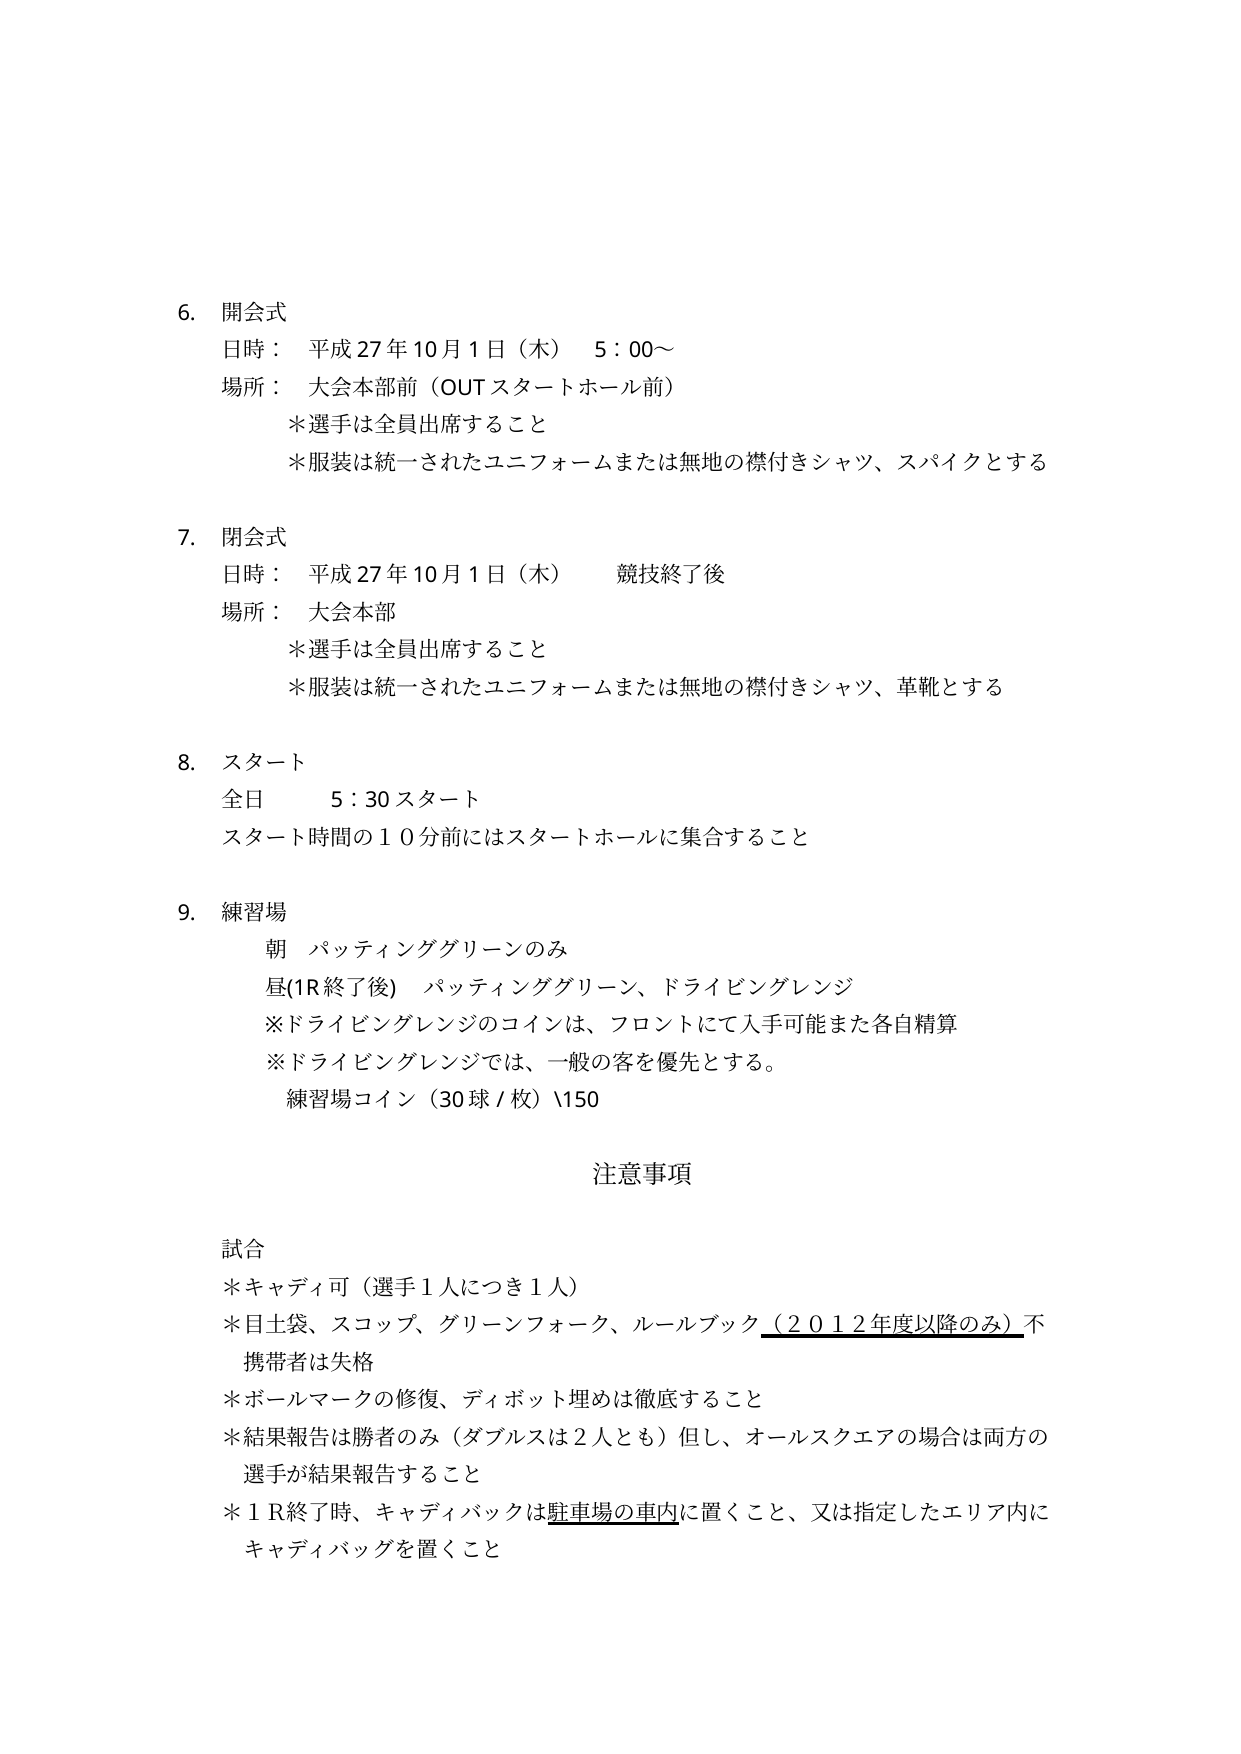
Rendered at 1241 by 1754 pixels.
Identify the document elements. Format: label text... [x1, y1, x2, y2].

list ＊選手は全員出席すること [221, 404, 1063, 442]
list 日時： 平成27年10月1日（木） 競技終了後 [221, 554, 1063, 592]
list ＊結果報告は勝者のみ（ダブルスは２人とも）但し、オールスクエアの場合は両方の選手が結果報告すること [221, 1417, 1063, 1492]
list スタート [177, 742, 1063, 779]
list 練習場 [177, 892, 1063, 929]
list 試合 [221, 1229, 1063, 1267]
list 朝 パッティンググリーンのみ [265, 929, 1063, 967]
list スタート時間の１０分前にはスタートホールに集合すること [221, 817, 1063, 854]
list 注意事項 [221, 1154, 1063, 1192]
list ＊服装は統一されたユニフォームまたは無地の襟付きシャツ、スパイクとする [177, 442, 1063, 479]
list ＊ボールマークの修復、ディボット埋めは徹底すること [221, 1379, 1063, 1417]
list ＊選手は全員出席すること [221, 629, 1063, 667]
list ※ドライビングレンジのコインは、フロントにて入手可能また各自精算 [265, 1004, 1063, 1042]
list 開会式 [177, 292, 1063, 329]
list 昼(1R終了後) パッティンググリーン、ドライビングレンジ [265, 967, 1063, 1004]
list ※ドライビングレンジでは、一般の客を優先とする。 [221, 1042, 1063, 1079]
list 閉会式 [177, 517, 1063, 554]
list 練習場コイン（30球 / 枚）\150 [221, 1079, 1063, 1117]
list 日時： 平成27年10月1日（木） 5：00～ [221, 329, 1063, 367]
list ＊１Ｒ終了時、キャディバックは駐車場の車内に置くこと、又は指定したエリア内にキャディバッグを置くこと [221, 1492, 1063, 1567]
list ＊服装は統一されたユニフォームまたは無地の襟付きシャツ、革靴とする [177, 667, 1063, 704]
list ＊キャディ可（選手１人につき１人） [221, 1267, 1063, 1304]
list ＊目土袋、スコップ、グリーンフォーク、ルールブック（２０１２年度以降のみ）不携帯者は失格 [221, 1304, 1063, 1379]
list 全日 5：30スタート [221, 779, 1063, 817]
list 場所： 大会本部 [221, 592, 1063, 629]
list 場所： 大会本部前（OUTスタートホール前） [221, 367, 1063, 404]
